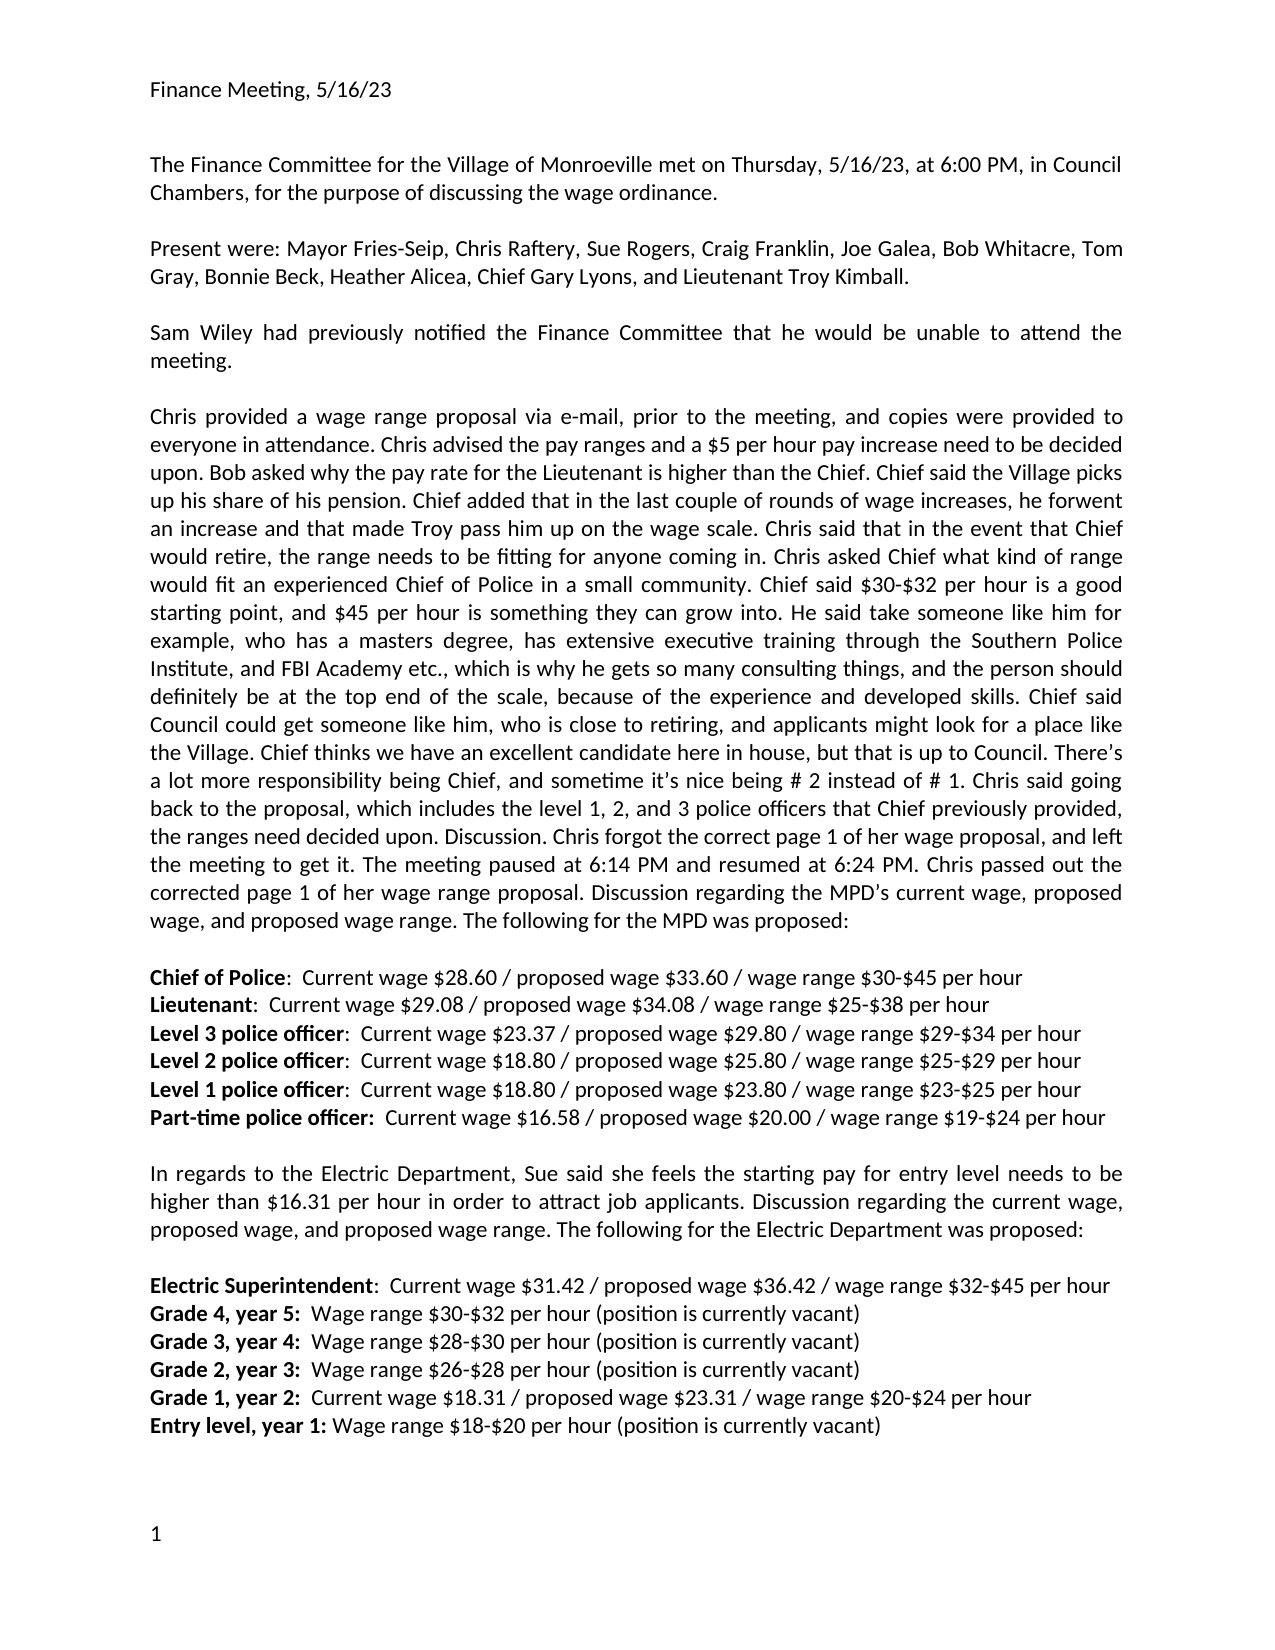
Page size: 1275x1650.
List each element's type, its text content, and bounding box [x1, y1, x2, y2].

text Sam Wiley had previously notified the Finance Committee that he would be unable to attend the meeting. [150, 318, 1125, 374]
text Grade 4, year 5: Wage range $30-$32 per hour (position is currently vacant) [150, 1299, 1125, 1327]
text Grade 2, year 3: Wage range $26-$28 per hour (position is currently vacant) [150, 1355, 1125, 1383]
text Electric Superintendent: Current wage $31.42 / proposed wage $36.42 / wage range $32-$45 per hour [150, 1271, 1125, 1299]
text Level 2 police officer: Current wage $18.80 / proposed wage $25.80 / wage range $25-$29 per hour [150, 1047, 1125, 1075]
text In regards to the Electric Department, Sue said she feels the starting pay for entry level needs to be higher than $16.31 per hour in order to attract job applicants. Discussion regarding the current wage, proposed wage, and proposed wage range. The following for the Electric Department was proposed: [150, 1159, 1125, 1243]
text The Finance Committee for the Village of Monroeville met on Thursday, 5/16/23, at 6:00 PM, in Council Chambers, for the purpose of discussing the wage ordinance. [150, 150, 1125, 206]
text Lieutenant: Current wage $29.08 / proposed wage $34.08 / wage range $25-$38 per hour [150, 991, 1125, 1019]
text Part-time police officer: Current wage $16.58 / proposed wage $20.00 / wage range $19-$24 per hour [150, 1103, 1125, 1131]
text Level 3 police officer: Current wage $23.37 / proposed wage $29.80 / wage range $29-$34 per hour [150, 1019, 1125, 1047]
text Chief of Police: Current wage $28.60 / proposed wage $33.60 / wage range $30-$45 per hour [150, 963, 1125, 991]
text Grade 3, year 4: Wage range $28-$30 per hour (position is currently vacant) [150, 1327, 1125, 1355]
text Chris provided a wage range proposal via e-mail, prior to the meeting, and copies were provided to everyone in attendance. Chris advised the pay ranges and a $5 per hour pay increase need to be decided upon. Bob asked why the pay rate for the Lieutenant is higher than the Chief. Chief said the Village picks up his share of his pension. Chief added that in the last couple of rounds of wage increases, he forwent an increase and that made Troy pass him up on the wage scale. Chris said that in the event that Chief would retire, the range needs to be fitting for anyone coming in. Chris asked Chief what kind of range would fit an experienced Chief of Police in a small community. Chief said $30-$32 per hour is a good starting point, and $45 per hour is something they can grow into. He said take someone like him for example, who has a masters degree, has extensive executive training through the Southern Police Institute, and FBI Academy etc., which is why he gets so many consulting things, and the person should definitely be at the top end of the scale, because of the experience and developed skills. Chief said Council could get someone like him, who is close to retiring, and applicants might look for a place like the Village. Chief thinks we have an excellent candidate here in house, but that is up to Council. There’s a lot more responsibility being Chief, and sometime it’s nice being # 2 instead of # 1. Chris said going back to the proposal, which includes the level 1, 2, and 3 police officers that Chief previously provided, the ranges need decided upon. Discussion. Chris forgot the correct page 1 of her wage proposal, and left the meeting to get it. The meeting paused at 6:14 PM and resumed at 6:24 PM. Chris passed out the corrected page 1 of her wage range proposal. Discussion regarding the MPD’s current wage, proposed wage, and proposed wage range. The following for the MPD was proposed: [150, 402, 1125, 934]
text Present were: Mayor Fries-Seip, Chris Raftery, Sue Rogers, Craig Franklin, Joe Galea, Bob Whitacre, Tom Gray, Bonnie Beck, Heather Alicea, Chief Gary Lyons, and Lieutenant Troy Kimball. [150, 234, 1125, 290]
text Level 1 police officer: Current wage $18.80 / proposed wage $23.80 / wage range $23-$25 per hour [150, 1075, 1125, 1103]
text Grade 1, year 2: Current wage $18.31 / proposed wage $23.31 / wage range $20-$24 per hour [150, 1383, 1125, 1411]
text Entry level, year 1: Wage range $18-$20 per hour (position is currently vacant) [150, 1411, 1125, 1439]
